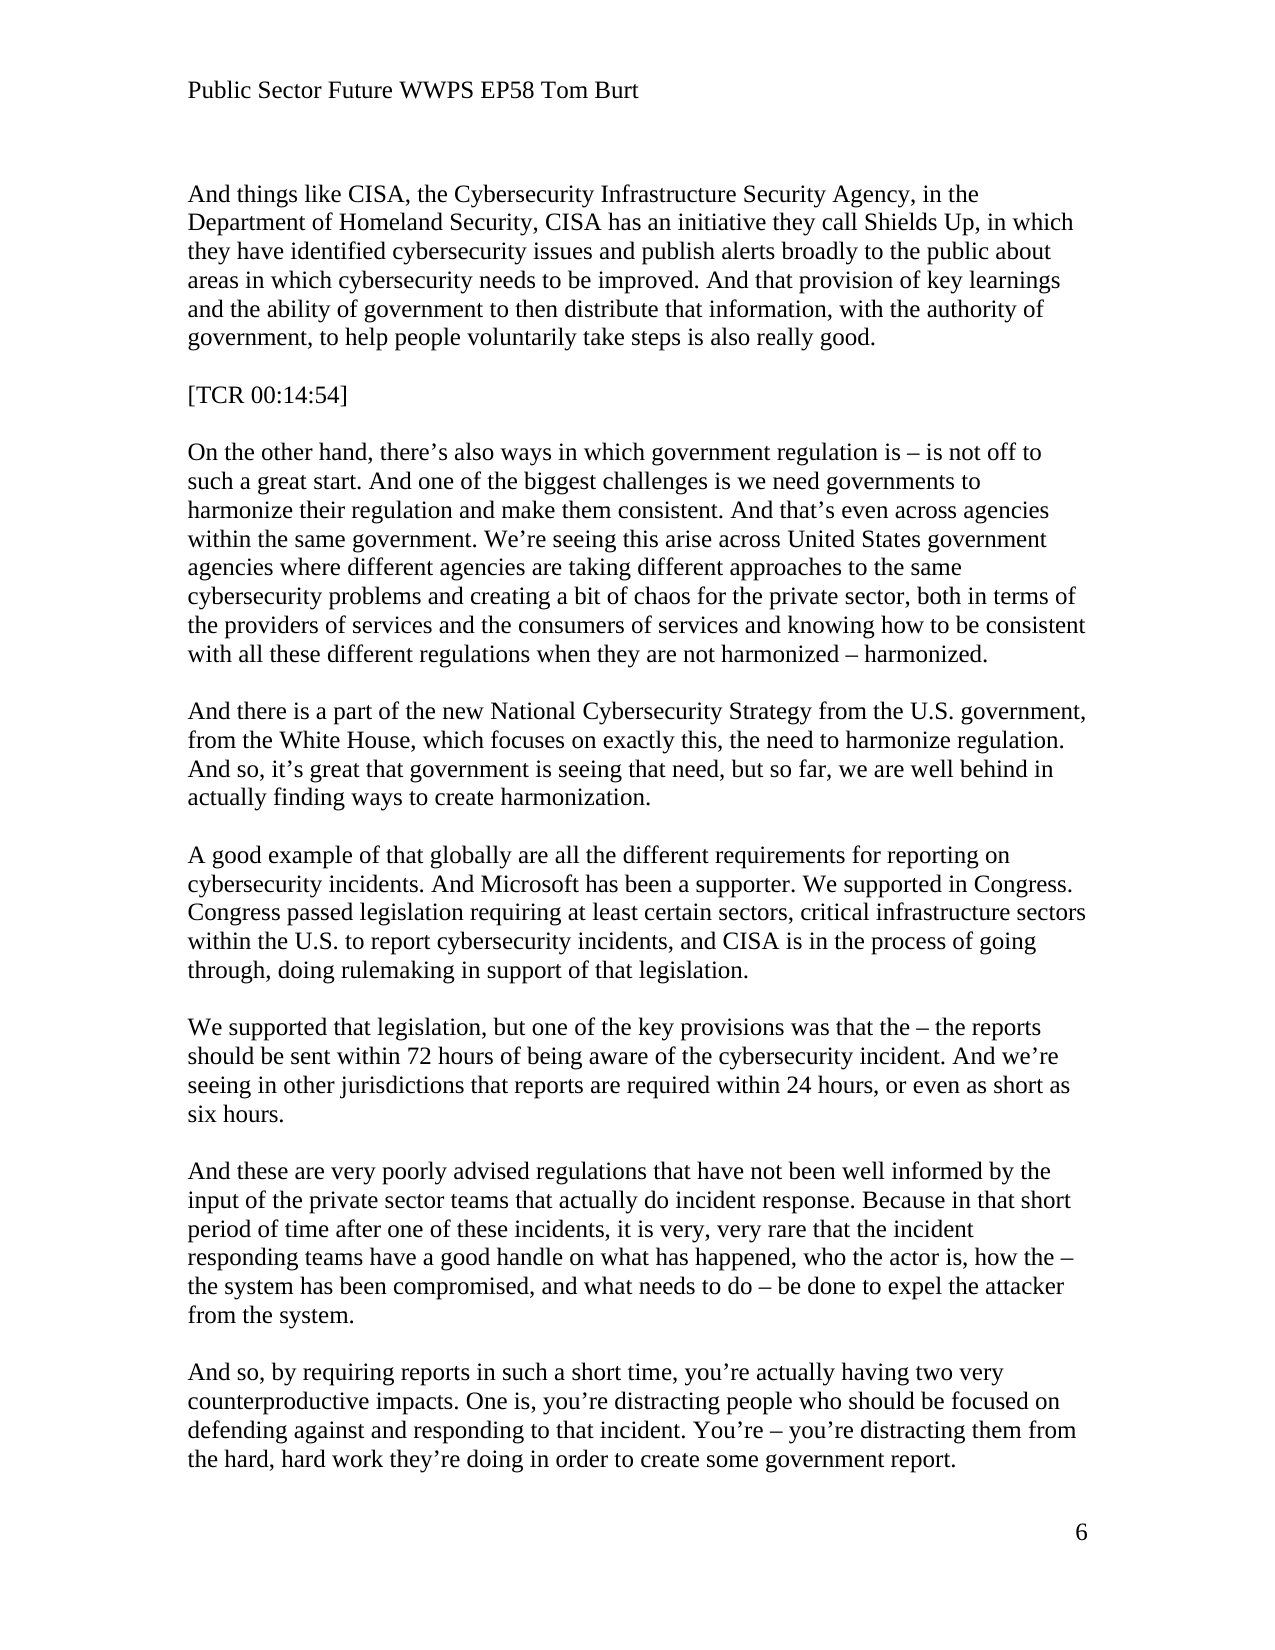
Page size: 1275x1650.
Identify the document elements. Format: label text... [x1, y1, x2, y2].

text On the other hand, there’s also ways in which government regulation is – is not off to such a great start. And one of the biggest challenges is we need governments to harmonize their regulation and make them consistent. And that’s even across agencies within the same government. We’re seeing this arise across United States government agencies where different agencies are taking different approaches to the same cybersecurity problems and creating a bit of chaos for the private sector, both in terms of the providers of services and the consumers of services and knowing how to be consistent with all these different regulations when they are not harmonized – harmonized. [187, 437, 1087, 667]
text [TCR 00:14:54] [187, 380, 1087, 409]
text And there is a part of the new National Cybersecurity Strategy from the U.S. government, from the White House, which focuses on exactly this, the need to harmonize regulation. And so, it’s great that government is seeing that need, but so far, we are well behind in actually finding ways to create harmonization. [187, 696, 1087, 811]
text And these are very poorly advised regulations that have not been well informed by the input of the private sector teams that actually do incident response. Because in that short period of time after one of these incidents, it is very, very rare that the incident responding teams have a good handle on what has happened, who the actor is, how the – the system has been compromised, and what needs to do – be done to expel the attacker from the system. [187, 1156, 1087, 1329]
text And so, by requiring reports in such a short time, you’re actually having two very counterproductive impacts. One is, you’re distracting people who should be focused on defending against and responding to that incident. You’re – you’re distracting them from the hard, hard work they’re doing in order to create some government report. [187, 1357, 1087, 1472]
text We supported that legislation, but one of the key provisions was that the – the reports should be sent within 72 hours of being aware of the cybersecurity incident. And we’re seeing in other jurisdictions that reports are required within 24 hours, or even as short as six hours. [187, 1012, 1087, 1127]
text A good example of that globally are all the different requirements for reporting on cybersecurity incidents. And Microsoft has been a supporter. We supported in Congress. Congress passed legislation requiring at least certain sectors, critical infrastructure sectors within the U.S. to report cybersecurity incidents, and CISA is in the process of going through, doing rulemaking in support of that legislation. [187, 840, 1087, 984]
text And things like CISA, the Cybersecurity Infrastructure Security Agency, in the Department of Homeland Security, CISA has an initiative they call Shields Up, in which they have identified cybersecurity issues and publish alerts broadly to the public about areas in which cybersecurity needs to be improved. And that provision of key learnings and the ability of government to then distribute that information, with the authority of government, to help people voluntarily take steps is also really good. [187, 179, 1087, 351]
